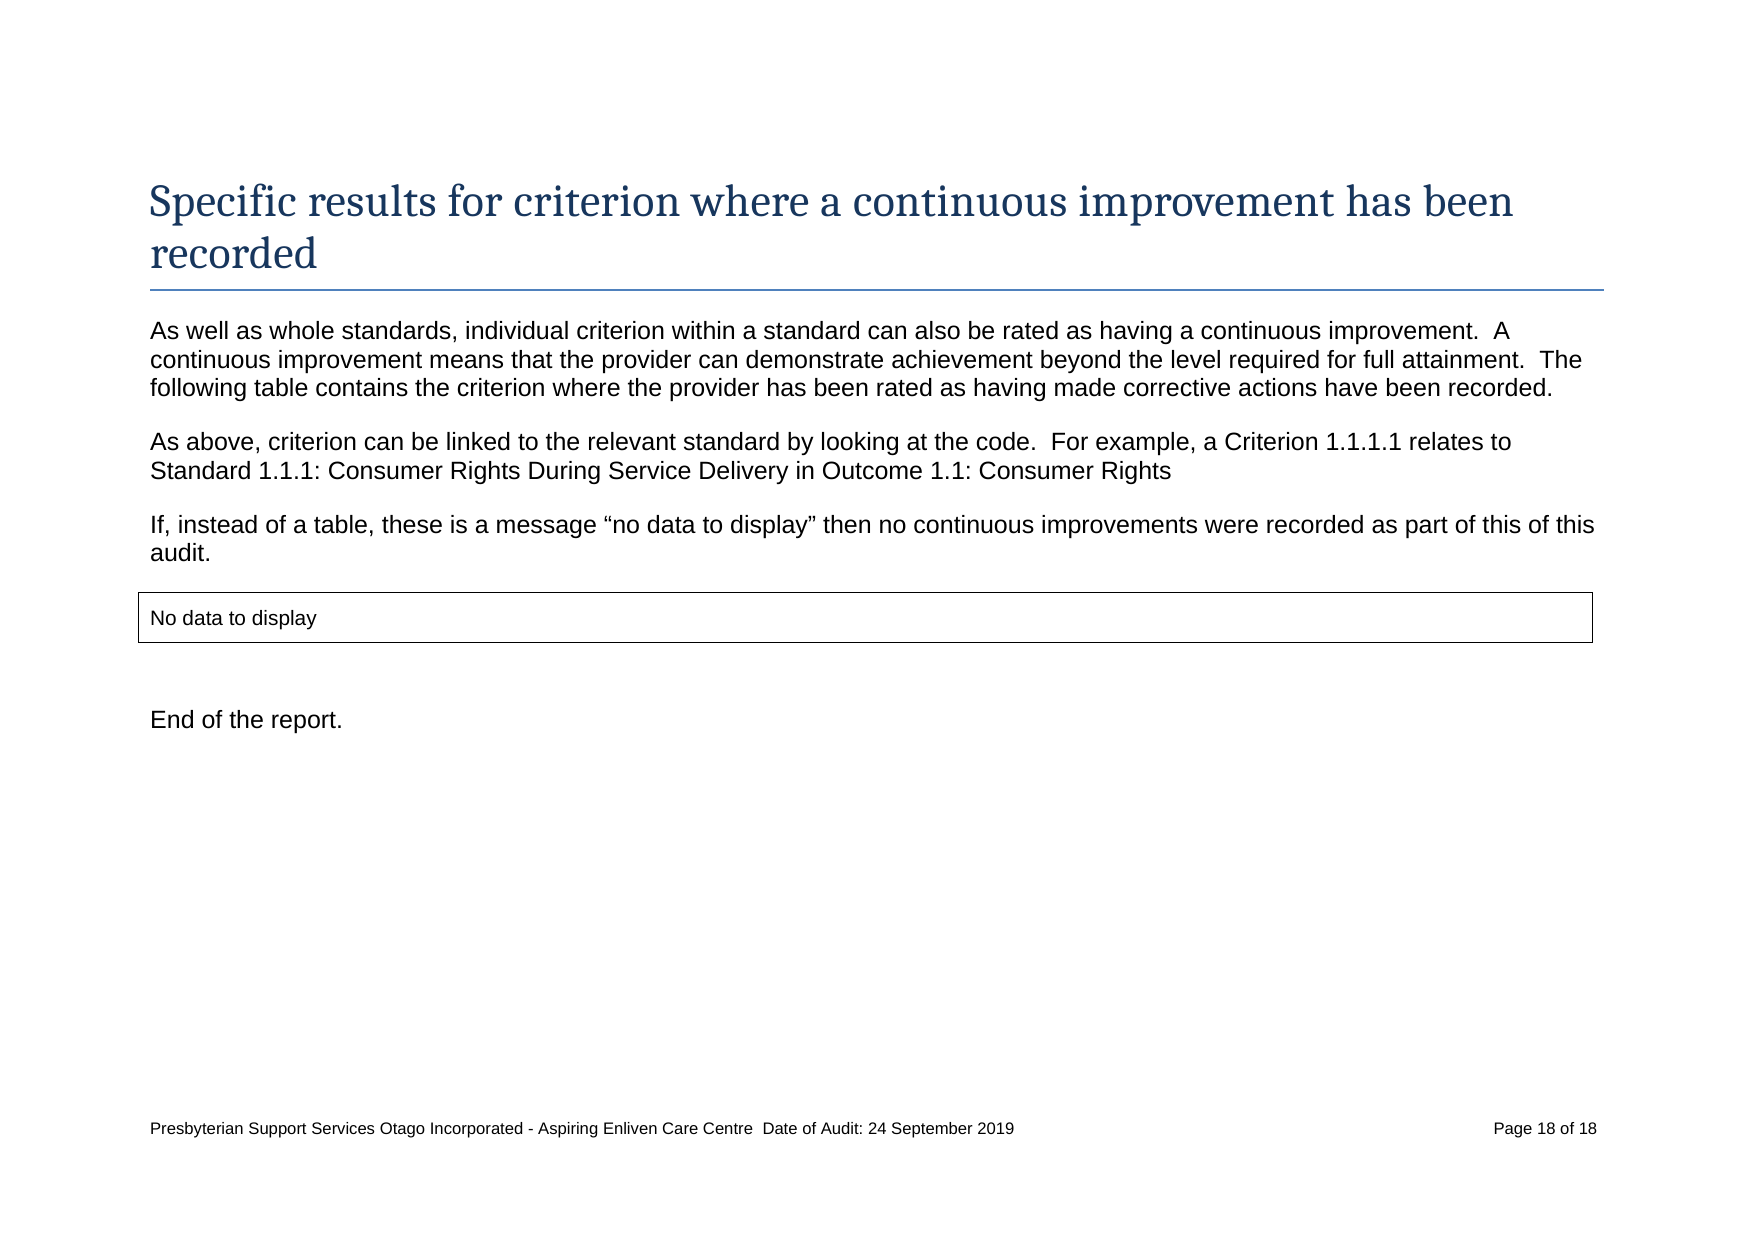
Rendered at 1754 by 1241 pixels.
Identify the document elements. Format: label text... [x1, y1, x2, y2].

text End of the report. [150, 704, 1604, 733]
text If, instead of a table, these is a message “no data to display” then no continuous improvements were recorded as part of this of this audit. [150, 509, 1604, 567]
table_header No data to display [139, 593, 1592, 642]
text As above, criterion can be linked to the relevant standard by looking at the code. For example, a Criterion 1.1.1.1 relates to Standard 1.1.1: Consumer Rights During Service Delivery in Outcome 1.1: Consumer Rights [150, 427, 1604, 484]
subtitle Specific results for criterion where a continuous improvement has been recorded [150, 175, 1604, 289]
text As well as whole standards, individual criterion within a standard can also be rated as having a continuous improvement. A continuous improvement means that the provider can demonstrate achievement beyond the level required for full attainment. The following table contains the criterion where the provider has been rated as having made corrective actions have been recorded. [150, 316, 1604, 402]
